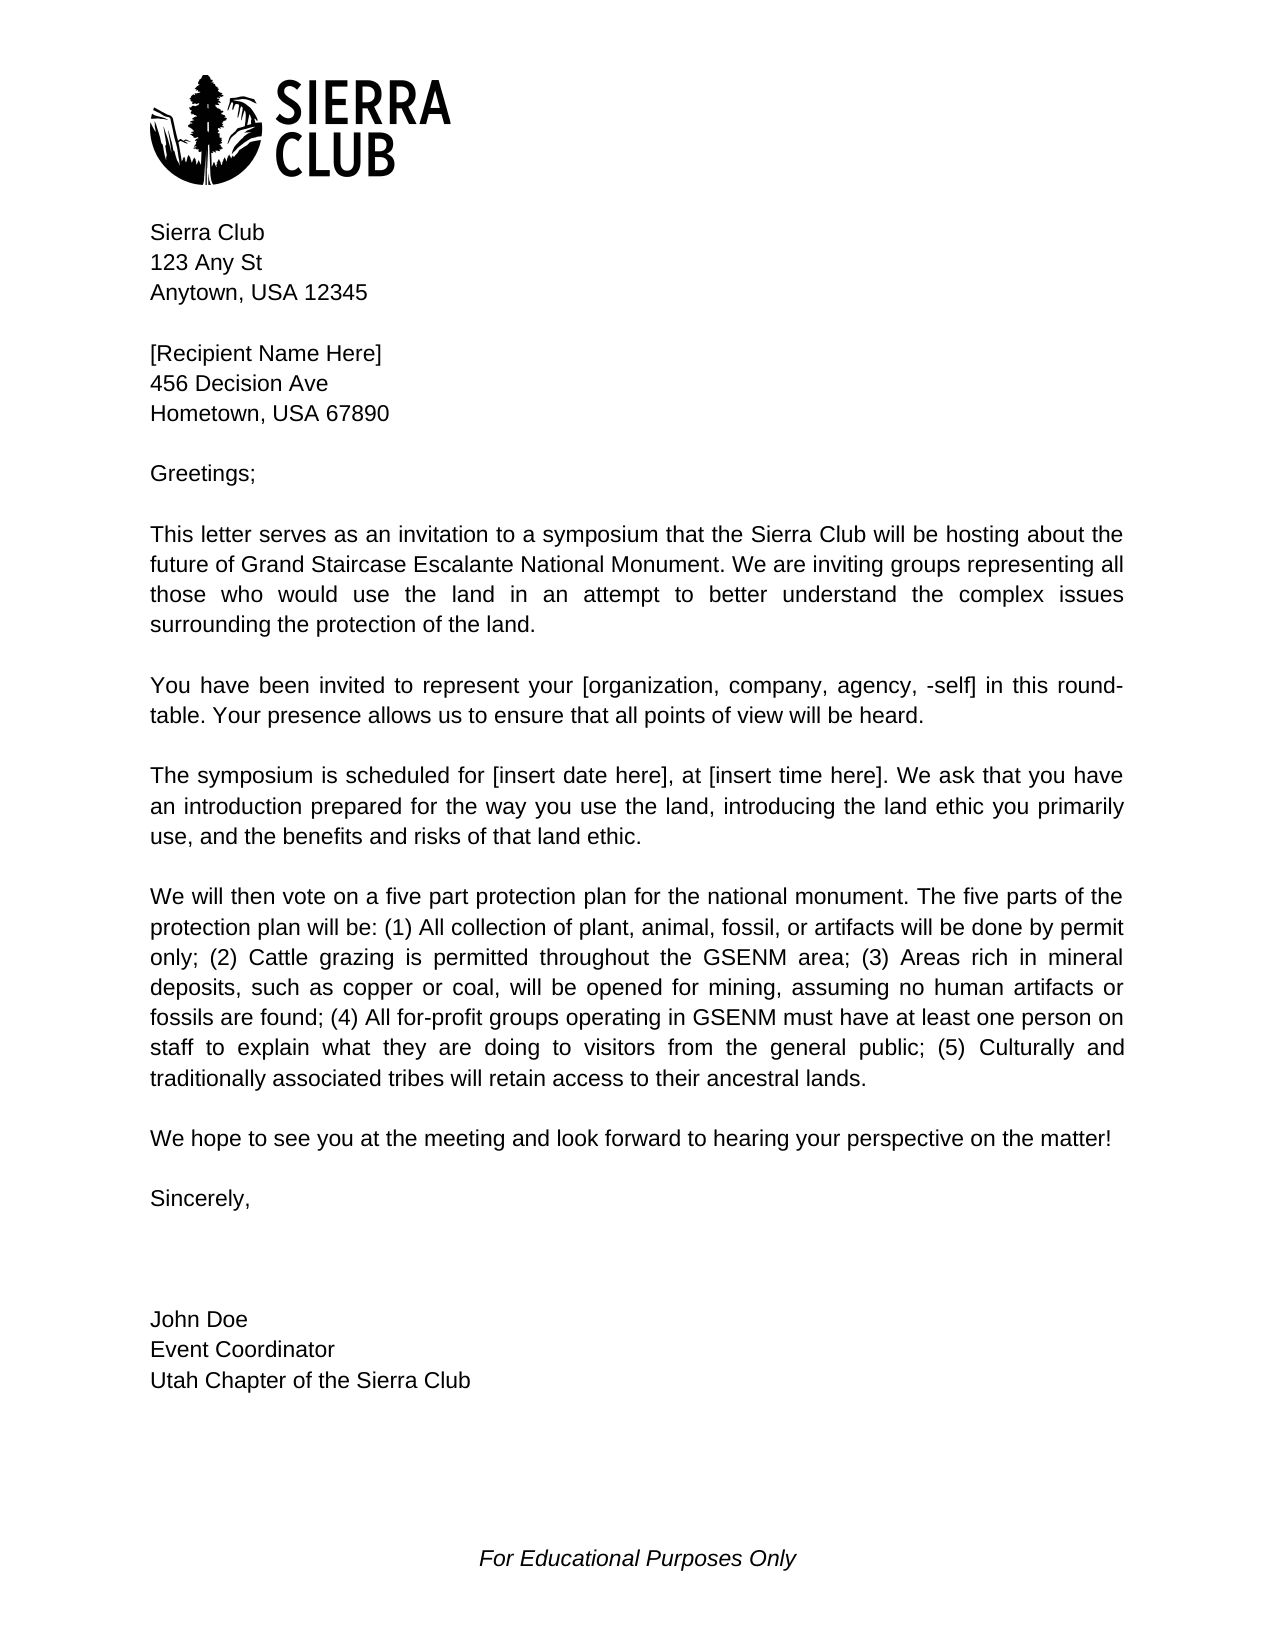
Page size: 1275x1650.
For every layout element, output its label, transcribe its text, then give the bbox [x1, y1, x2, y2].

text Sierra Club [150, 219, 1125, 245]
text The symposium is scheduled for [insert date here], at [insert time here]. We ask that you have an introduction prepared for the way you use the land, introducing the land ethic you primarily use, and the benefits and risks of that land ethic. [150, 762, 1125, 849]
text Greetings; [150, 460, 1125, 487]
text Hometown, USA 67890 [150, 400, 1125, 426]
text John Doe [150, 1306, 1125, 1333]
text Utah Chapter of the Sierra Club [150, 1367, 1125, 1393]
text We will then vote on a five part protection plan for the national monument. The five parts of the protection plan will be: (1) All collection of plant, animal, fossil, or artifacts will be done by permit only; (2) Cattle grazing is permitted throughout the GSENM area; (3) Areas rich in mineral deposits, such as copper or coal, will be opened for mining, assuming no human artifacts or fossils are found; (4) All for-profit groups operating in GSENM must have at least one person on staff to explain what they are doing to visitors from the general public; (5) Culturally and traditionally associated tribes will retain access to their ancestral lands. [150, 883, 1125, 1091]
text Anytown, USA 12345 [150, 279, 1125, 306]
picture [150, 75, 451, 185]
text You have been invited to represent your [organization, company, agency, -self] in this round-table. Your presence allows us to ensure that all points of view will be heard. [150, 672, 1125, 728]
text This letter serves as an invitation to a symposium that the Sierra Club will be hosting about the future of Grand Staircase Escalante National Monument. We are inviting groups representing all those who would use the land in an attempt to better understand the complex issues surrounding the protection of the land. [150, 521, 1125, 638]
text [Recipient Name Here] [150, 339, 1125, 366]
text 456 Decision Ave [150, 370, 1125, 396]
text We hope to see you at the meeting and look forward to hearing your perspective on the matter! [150, 1125, 1125, 1151]
text Event Coordinator [150, 1336, 1125, 1363]
text 123 Any St [150, 249, 1125, 275]
text Sincerely, [150, 1185, 1125, 1212]
